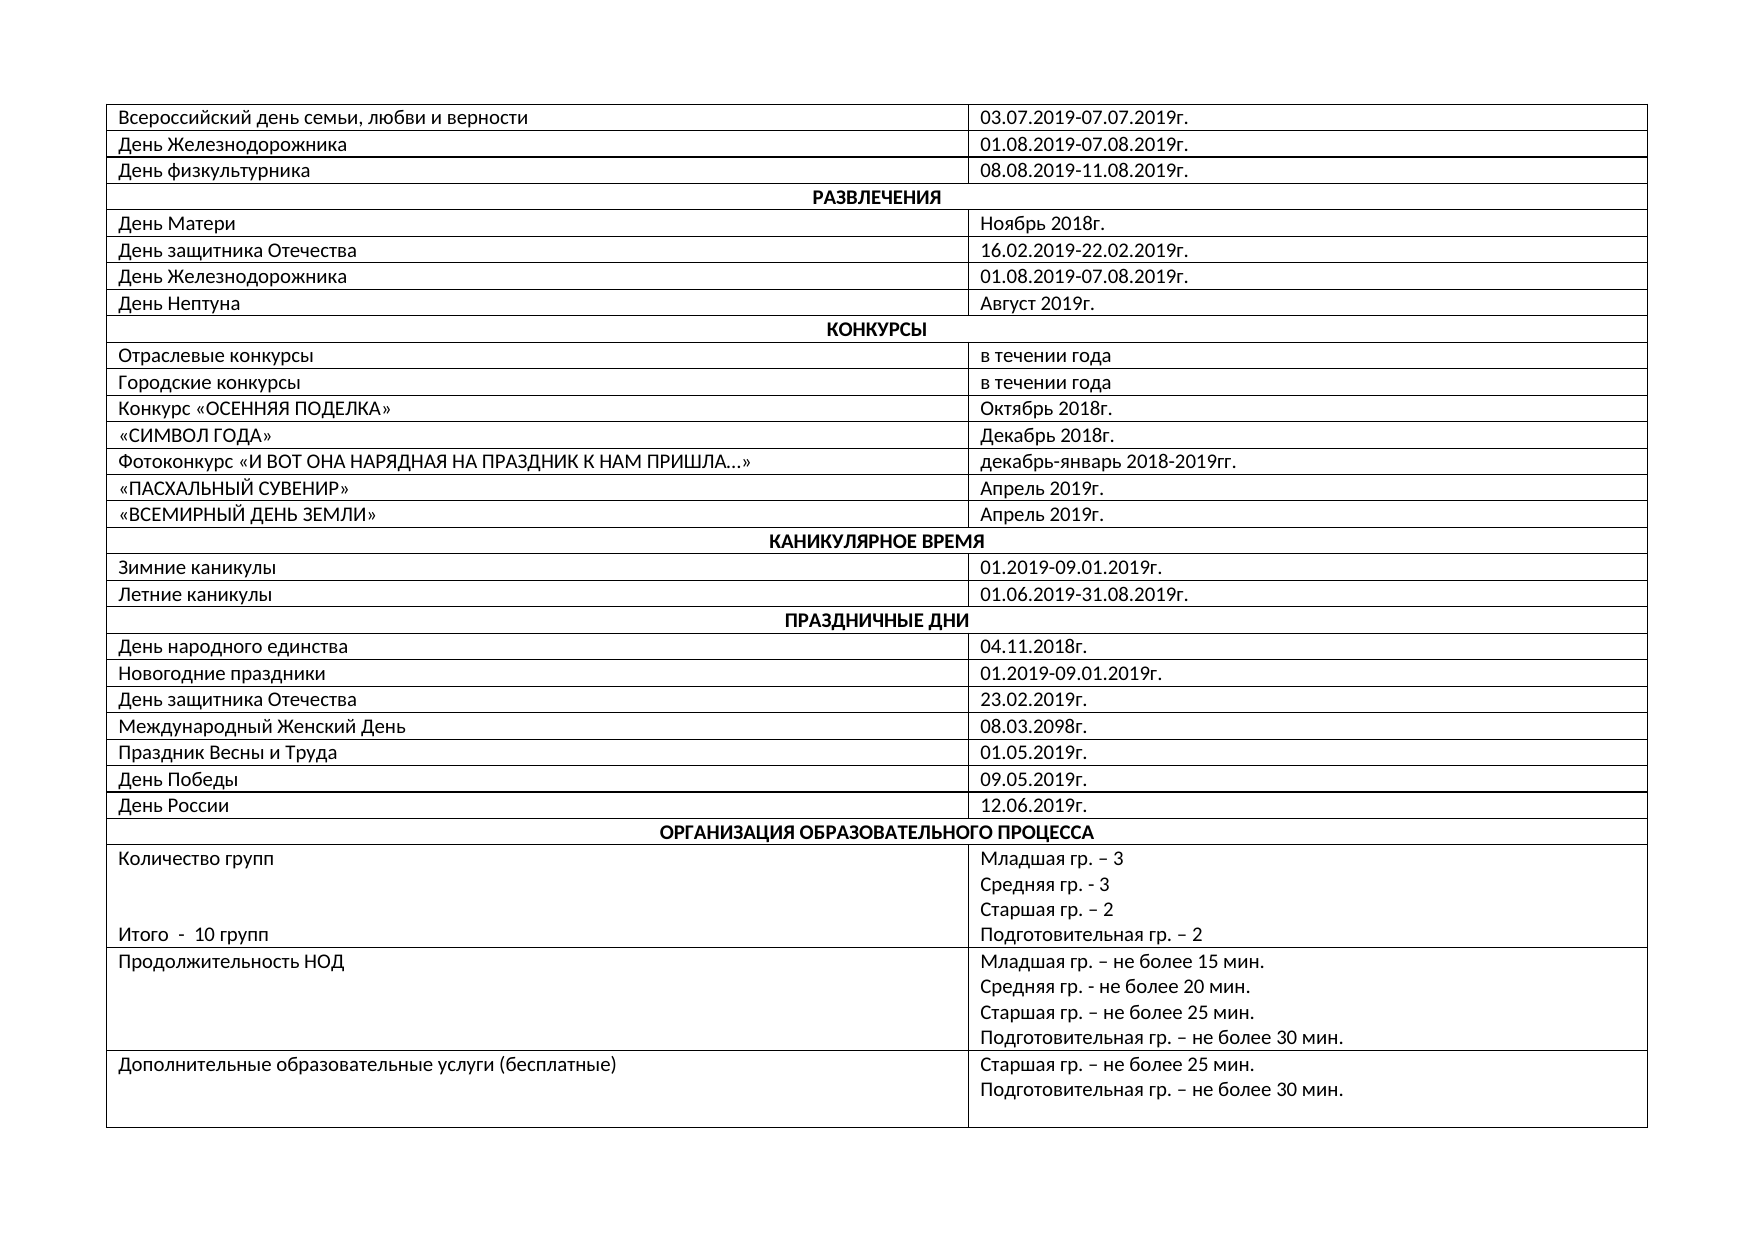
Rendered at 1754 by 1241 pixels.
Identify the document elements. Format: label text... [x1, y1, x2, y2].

table_cell Старшая гр. – не более 25 мин. Подготовительная гр. – не более 30 мин. [969, 1051, 1647, 1127]
table_cell День защитника Отечества [107, 237, 968, 262]
table_cell ПРАЗДНИЧНЫЕ ДНИ [107, 607, 1647, 633]
table_cell РАЗВЛЕЧЕНИЯ [107, 184, 1647, 209]
table_cell 12.06.2019г. [969, 793, 1647, 818]
table_cell Младшая гр. – не более 15 мин. Средняя гр. - не более 20 мин. Старшая гр. – не более 25 мин. Подготовительная гр. – не более 30 мин. [969, 948, 1647, 1050]
table_cell Младшая гр. – 3 Средняя гр. - 3 Старшая гр. – 2 Подготовительная гр. – 2 [969, 845, 1647, 947]
table_cell Праздник Весны и Труда [107, 740, 968, 765]
table_cell 01.2019-09.01.2019г. [969, 660, 1647, 686]
table_cell Апрель 2019г. [969, 501, 1647, 527]
table_cell 01.08.2019-07.08.2019г. [969, 263, 1647, 289]
table_cell 01.06.2019-31.08.2019г. [969, 581, 1647, 606]
table_cell День Железнодорожника [107, 263, 968, 289]
table_cell Фотоконкурс «И ВОТ ОНА НАРЯДНАЯ НА ПРАЗДНИК К НАМ ПРИШЛА…» [107, 449, 968, 474]
table_cell 03.07.2019-07.07.2019г. [969, 105, 1647, 130]
table_cell День Матери [107, 210, 968, 236]
table_cell Новогодние праздники [107, 660, 968, 686]
table_cell Зимние каникулы [107, 554, 968, 580]
table_cell Количество групп Итого - 10 групп [107, 845, 968, 947]
table_cell КОНКУРСЫ [107, 316, 1647, 342]
table_cell в течении года [969, 343, 1647, 368]
table_cell КАНИКУЛЯРНОЕ ВРЕМЯ [107, 528, 1647, 553]
table_cell Дополнительные образовательные услуги (бесплатные) [107, 1051, 968, 1127]
table_cell Август 2019г. [969, 290, 1647, 315]
table_cell 09.05.2019г. [969, 766, 1647, 791]
table_cell Декабрь 2018г. [969, 422, 1647, 447]
table_cell Конкурс «ОСЕННЯЯ ПОДЕЛКА» [107, 396, 968, 421]
table_cell «СИМВОЛ ГОДА» [107, 422, 968, 447]
table_cell декабрь-январь 2018-2019гг. [969, 449, 1647, 474]
table_cell День защитника Отечества [107, 687, 968, 712]
table_cell День физкультурника [107, 158, 968, 183]
table_cell Отраслевые конкурсы [107, 343, 968, 368]
table_cell 01.08.2019-07.08.2019г. [969, 131, 1647, 156]
table_cell День Железнодорожника [107, 131, 968, 156]
table_cell Городские конкурсы [107, 369, 968, 394]
table_cell Апрель 2019г. [969, 475, 1647, 500]
table_cell в течении года [969, 369, 1647, 394]
table_cell 23.02.2019г. [969, 687, 1647, 712]
table_cell Октябрь 2018г. [969, 396, 1647, 421]
table_cell 08.03.2098г. [969, 713, 1647, 738]
table_cell Ноябрь 2018г. [969, 210, 1647, 236]
table_cell «ПАСХАЛЬНЫЙ СУВЕНИР» [107, 475, 968, 500]
table_cell 08.08.2019-11.08.2019г. [969, 158, 1647, 183]
table_cell Международный Женский День [107, 713, 968, 738]
table_cell 01.2019-09.01.2019г. [969, 554, 1647, 580]
table_cell Летние каникулы [107, 581, 968, 606]
table_cell ОРГАНИЗАЦИЯ ОБРАЗОВАТЕЛЬНОГО ПРОЦЕССА [107, 819, 1647, 844]
table_cell 16.02.2019-22.02.2019г. [969, 237, 1647, 262]
table_cell Продолжительность НОД [107, 948, 968, 1050]
table_cell 01.05.2019г. [969, 740, 1647, 765]
table_cell Всероссийский день семьи, любви и верности [107, 105, 968, 130]
table_cell День Нептуна [107, 290, 968, 315]
table_cell День народного единства [107, 634, 968, 659]
table_cell «ВСЕМИРНЫЙ ДЕНЬ ЗЕМЛИ» [107, 501, 968, 527]
table_cell День России [107, 793, 968, 818]
table_cell 04.11.2018г. [969, 634, 1647, 659]
table_cell День Победы [107, 766, 968, 791]
